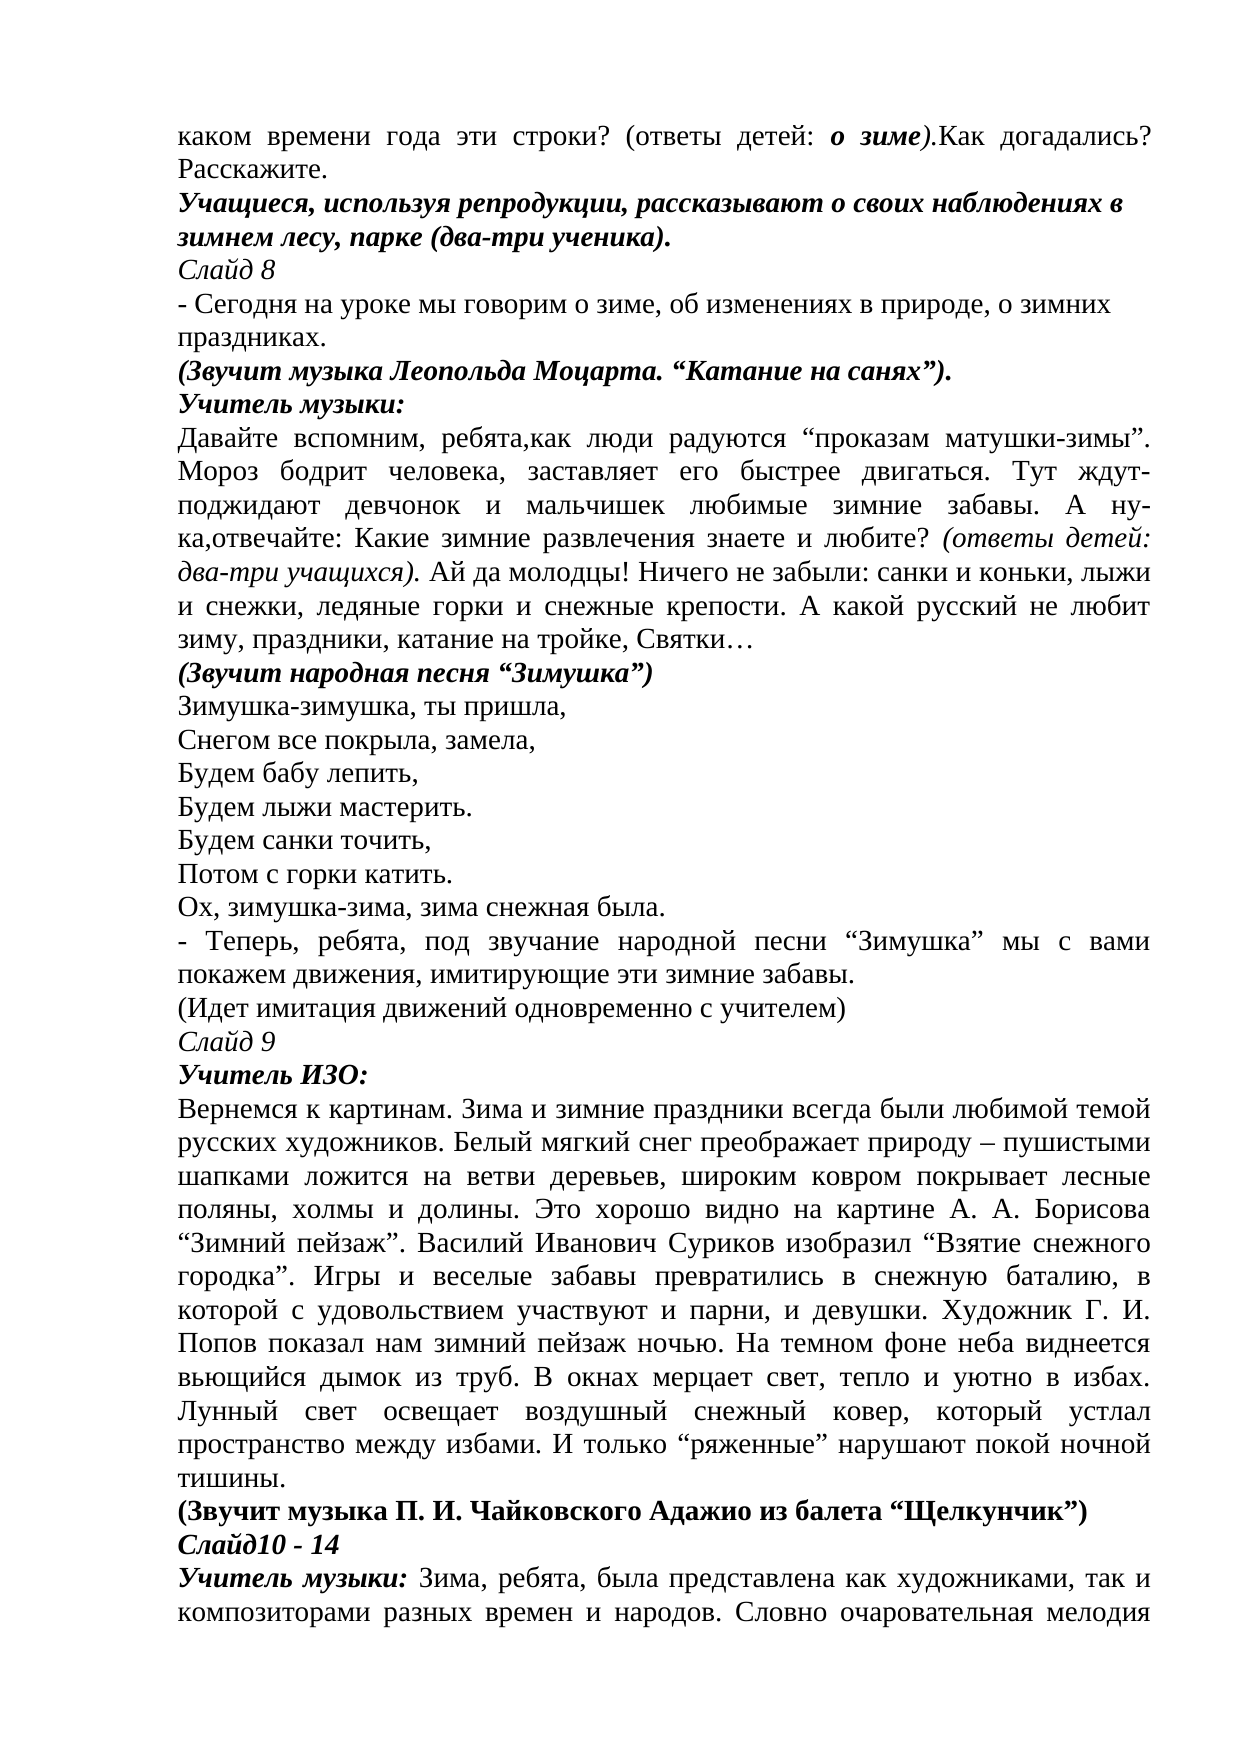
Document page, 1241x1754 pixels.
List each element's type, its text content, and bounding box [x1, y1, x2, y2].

text (Звучит народная песня “Зимушка”) [177, 655, 1152, 688]
text (Звучит музыка Леопольда Моцарта. “Катание на санях”). [177, 353, 1152, 386]
text Вернемся к картинам. Зима и зимние праздники всегда были любимой темой русских художников. Белый мягкий снег преображает природу – пушистыми шапками ложится на ветви деревьев, широким ковром покрывает лесные поляны, холмы и долины. Это хорошо видно на картине А. А. Борисова “Зимний пейзаж”. Василий Иванович Суриков изобразил “Взятие снежного городка”. Игры и веселые забавы превратились в снежную баталию, в которой с удовольствием участвуют и парни, и девушки. Художник Г. И. Попов показал нам зимний пейзаж ночью. На темном фоне неба виднеется вьющийся дымок из труб. В окнах мерцает свет, тепло и уютно в избах. Лунный свет освещает воздушный снежный ковер, который устлал пространство между избами. И только “ряженные” нарушают покой ночной тишины. [177, 1091, 1152, 1493]
text Слайд10 - 14 [177, 1527, 1152, 1560]
text (Идет имитация движений одновременно с учителем) [177, 990, 1152, 1024]
text Слайд 8 [177, 252, 1152, 286]
text (Звучит музыка П. И. Чайковского Адажио из балета “Щелкунчик”) [177, 1493, 1152, 1527]
text - Теперь, ребята, под звучание народной песни “Зимушка” мы с вами покажем движения, имитирующие эти зимние забавы. [177, 923, 1152, 990]
text Слайд 9 [177, 1024, 1152, 1057]
text Учащиеся, используя репродукции, рассказывают о своих наблюдениях в зимнем лесу, парке (два-три ученика). [177, 185, 1152, 252]
text Учитель музыки: [177, 386, 1152, 420]
text Давайте вспомним, ребята,как люди радуются “проказам матушки-зимы”. Мороз бодрит человека, заставляет его быстрее двигаться. Тут ждут-поджидают девчонок и мальчишек любимые зимние забавы. А ну-ка,отвечайте: Какие зимние развлечения знаете и любите? (ответы детей: два-три учащихся). Ай да молодцы! Ничего не забыли: санки и коньки, лыжи и снежки, ледяные горки и снежные крепости. А какой русский не любит зиму, праздники, катание на тройке, Святки… [177, 420, 1152, 655]
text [177, 1560, 1152, 1627]
text Учитель ИЗО: [177, 1057, 1152, 1091]
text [177, 118, 1152, 185]
text Ох, зимушка-зима, зима снежная была. [177, 889, 1152, 923]
text - Сегодня на уроке мы говорим о зиме, об изменениях в природе, о зимних праздниках. [177, 286, 1152, 353]
text Зимушка-зимушка, ты пришла, Снегом все покрыла, замела, Будем бабу лепить, Будем лыжи мастерить. Будем санки точить, Потом с горки катить. [177, 688, 1152, 889]
